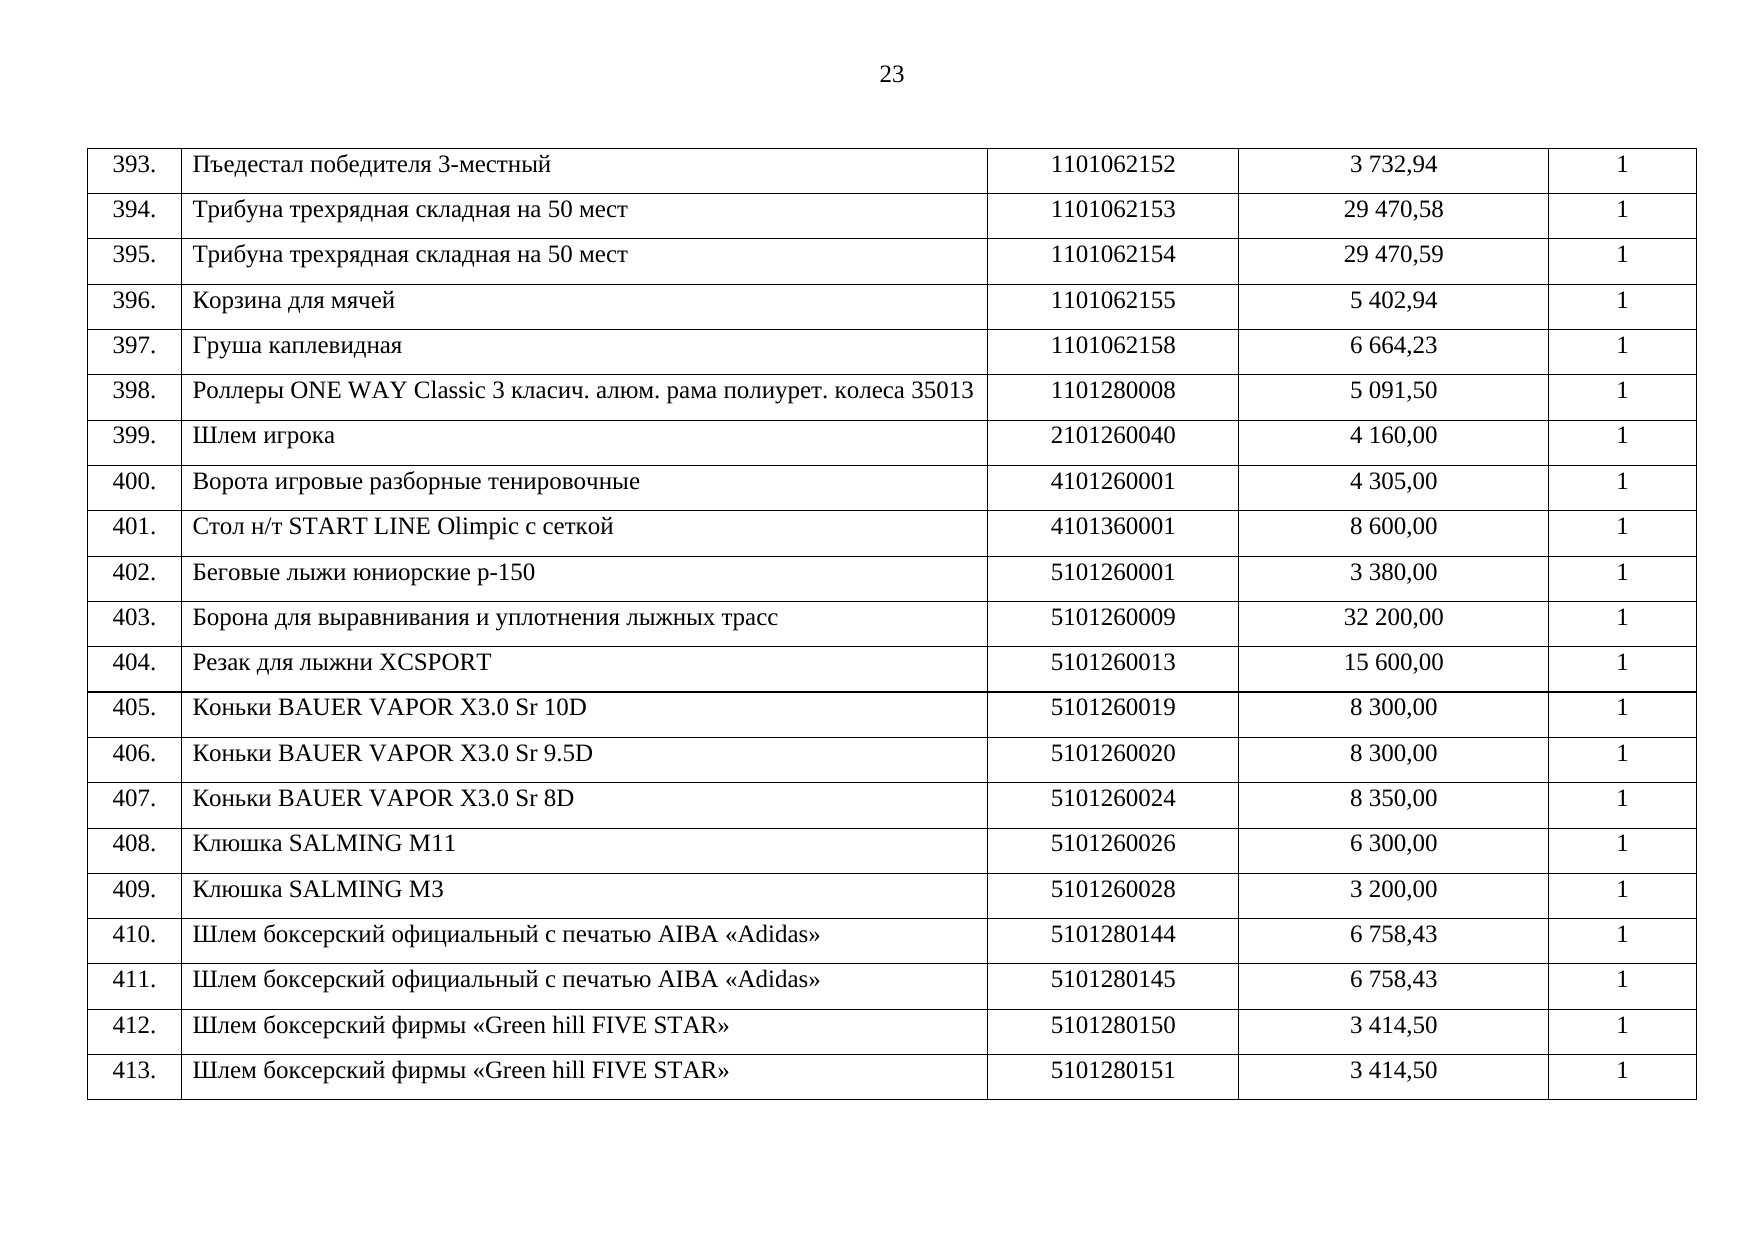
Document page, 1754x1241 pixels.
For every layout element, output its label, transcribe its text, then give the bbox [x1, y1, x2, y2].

table_cell 1 [1549, 964, 1696, 1009]
table_cell 4 160,00 [1239, 421, 1548, 465]
table_cell 393. [88, 149, 181, 193]
table_cell Роллеры ONE WAY Classic 3 класич. алюм. рама полиурет. колеса 35013 [182, 375, 987, 419]
table_cell Стол н/т START LINE Olimpic с сеткой [182, 511, 987, 556]
table_cell 394. [88, 194, 181, 238]
table_cell 1 [1549, 330, 1696, 374]
table_cell 8 300,00 [1239, 738, 1548, 782]
table_cell 1 [1549, 783, 1696, 827]
table_cell 408. [88, 829, 181, 873]
table_cell 8 300,00 [1239, 693, 1548, 737]
table_cell 4101260001 [988, 466, 1238, 510]
table_cell 5101280145 [988, 964, 1238, 1009]
table_cell 8 350,00 [1239, 783, 1548, 827]
table_cell Ворота игровые разборные тенировочные [182, 466, 987, 510]
table_cell 412. [88, 1010, 181, 1054]
table_cell 1 [1549, 149, 1696, 193]
table_cell 397. [88, 330, 181, 374]
table_cell 395. [88, 239, 181, 284]
table_cell 400. [88, 466, 181, 510]
table_cell 5101260013 [988, 647, 1238, 691]
table_cell Шлем боксерский официальный с печатью AIBA «Adidas» [182, 919, 987, 963]
table_cell Трибуна трехрядная складная на 50 мест [182, 239, 987, 284]
table_cell 1 [1549, 647, 1696, 691]
table_cell 1101062154 [988, 239, 1238, 284]
table_cell 1 [1549, 557, 1696, 601]
table_cell 398. [88, 375, 181, 419]
table_cell 403. [88, 602, 181, 646]
table_cell 407. [88, 783, 181, 827]
table_cell 5101260020 [988, 738, 1238, 782]
table_cell 1 [1549, 285, 1696, 329]
table_cell 1 [1549, 466, 1696, 510]
table_cell 396. [88, 285, 181, 329]
table_cell Беговые лыжи юниорские р-150 [182, 557, 987, 601]
table_cell Шлем боксерский официальный с печатью AIBA «Adidas» [182, 964, 987, 1009]
table_cell 1101280008 [988, 375, 1238, 419]
table_cell Пъедестал победителя 3-местный [182, 149, 987, 193]
table_cell Клюшка SALMING M3 [182, 874, 987, 918]
table_cell 409. [88, 874, 181, 918]
table_cell 3 380,00 [1239, 557, 1548, 601]
table_cell 5101260009 [988, 602, 1238, 646]
table_cell 3 414,50 [1239, 1010, 1548, 1054]
table_cell 1101062152 [988, 149, 1238, 193]
table_cell 406. [88, 738, 181, 782]
table_cell 401. [88, 511, 181, 556]
table_cell 5 091,50 [1239, 375, 1548, 419]
table_cell Корзина для мячей [182, 285, 987, 329]
table_cell 3 414,50 [1239, 1055, 1548, 1099]
table_cell 32 200,00 [1239, 602, 1548, 646]
table_cell 399. [88, 421, 181, 465]
table_cell Шлем игрока [182, 421, 987, 465]
table_cell 1 [1549, 375, 1696, 419]
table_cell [182, 1055, 987, 1099]
table_cell Груша каплевидная [182, 330, 987, 374]
table_cell 3 732,94 [1239, 149, 1548, 193]
table_cell 1 [1549, 693, 1696, 737]
table_cell 6 758,43 [1239, 919, 1548, 963]
table_cell 1 [1549, 1055, 1696, 1099]
table_cell Трибуна трехрядная складная на 50 мест [182, 194, 987, 238]
table_cell 5101260019 [988, 693, 1238, 737]
table_cell 404. [88, 647, 181, 691]
table_cell 1 [1549, 421, 1696, 465]
table_cell Коньки BAUER VAPOR X3.0 Sr 10D [182, 693, 987, 737]
table_cell 5101260001 [988, 557, 1238, 601]
table_cell 6 758,43 [1239, 964, 1548, 1009]
table_cell Коньки BAUER VAPOR X3.0 Sr 8D [182, 783, 987, 827]
table_cell 4 305,00 [1239, 466, 1548, 510]
table_cell Коньки BAUER VAPOR X3.0 Sr 9.5D [182, 738, 987, 782]
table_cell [182, 1010, 987, 1054]
table_cell 1 [1549, 239, 1696, 284]
table_cell Борона для выравнивания и уплотнения лыжных трасс [182, 602, 987, 646]
table_cell 2101260040 [988, 421, 1238, 465]
table_cell 5101260024 [988, 783, 1238, 827]
table_cell 413. [88, 1055, 181, 1099]
table_cell 1101062158 [988, 330, 1238, 374]
table_cell 1 [1549, 194, 1696, 238]
table_cell 5101260028 [988, 874, 1238, 918]
table_cell 5101280151 [988, 1055, 1238, 1099]
table_cell 1 [1549, 874, 1696, 918]
table_cell 3 200,00 [1239, 874, 1548, 918]
table_cell 15 600,00 [1239, 647, 1548, 691]
table_cell 405. [88, 693, 181, 737]
table_cell 8 600,00 [1239, 511, 1548, 556]
table_cell 5 402,94 [1239, 285, 1548, 329]
table_cell 1 [1549, 829, 1696, 873]
table_cell 1 [1549, 919, 1696, 963]
table_cell 29 470,58 [1239, 194, 1548, 238]
table_cell 4101360001 [988, 511, 1238, 556]
table_cell 5101280144 [988, 919, 1238, 963]
table_cell 1 [1549, 511, 1696, 556]
table_cell Резак для лыжни XCSPORT [182, 647, 987, 691]
table_cell 410. [88, 919, 181, 963]
table_cell 5101260026 [988, 829, 1238, 873]
table_cell 6 300,00 [1239, 829, 1548, 873]
table_cell 6 664,23 [1239, 330, 1548, 374]
table_cell 1 [1549, 1010, 1696, 1054]
table_cell 411. [88, 964, 181, 1009]
table_cell 29 470,59 [1239, 239, 1548, 284]
table_cell 1 [1549, 602, 1696, 646]
table_cell 402. [88, 557, 181, 601]
table_cell 1101062153 [988, 194, 1238, 238]
table_cell Клюшка SALMING M11 [182, 829, 987, 873]
table_cell 5101280150 [988, 1010, 1238, 1054]
table_cell 1 [1549, 738, 1696, 782]
table_cell 1101062155 [988, 285, 1238, 329]
